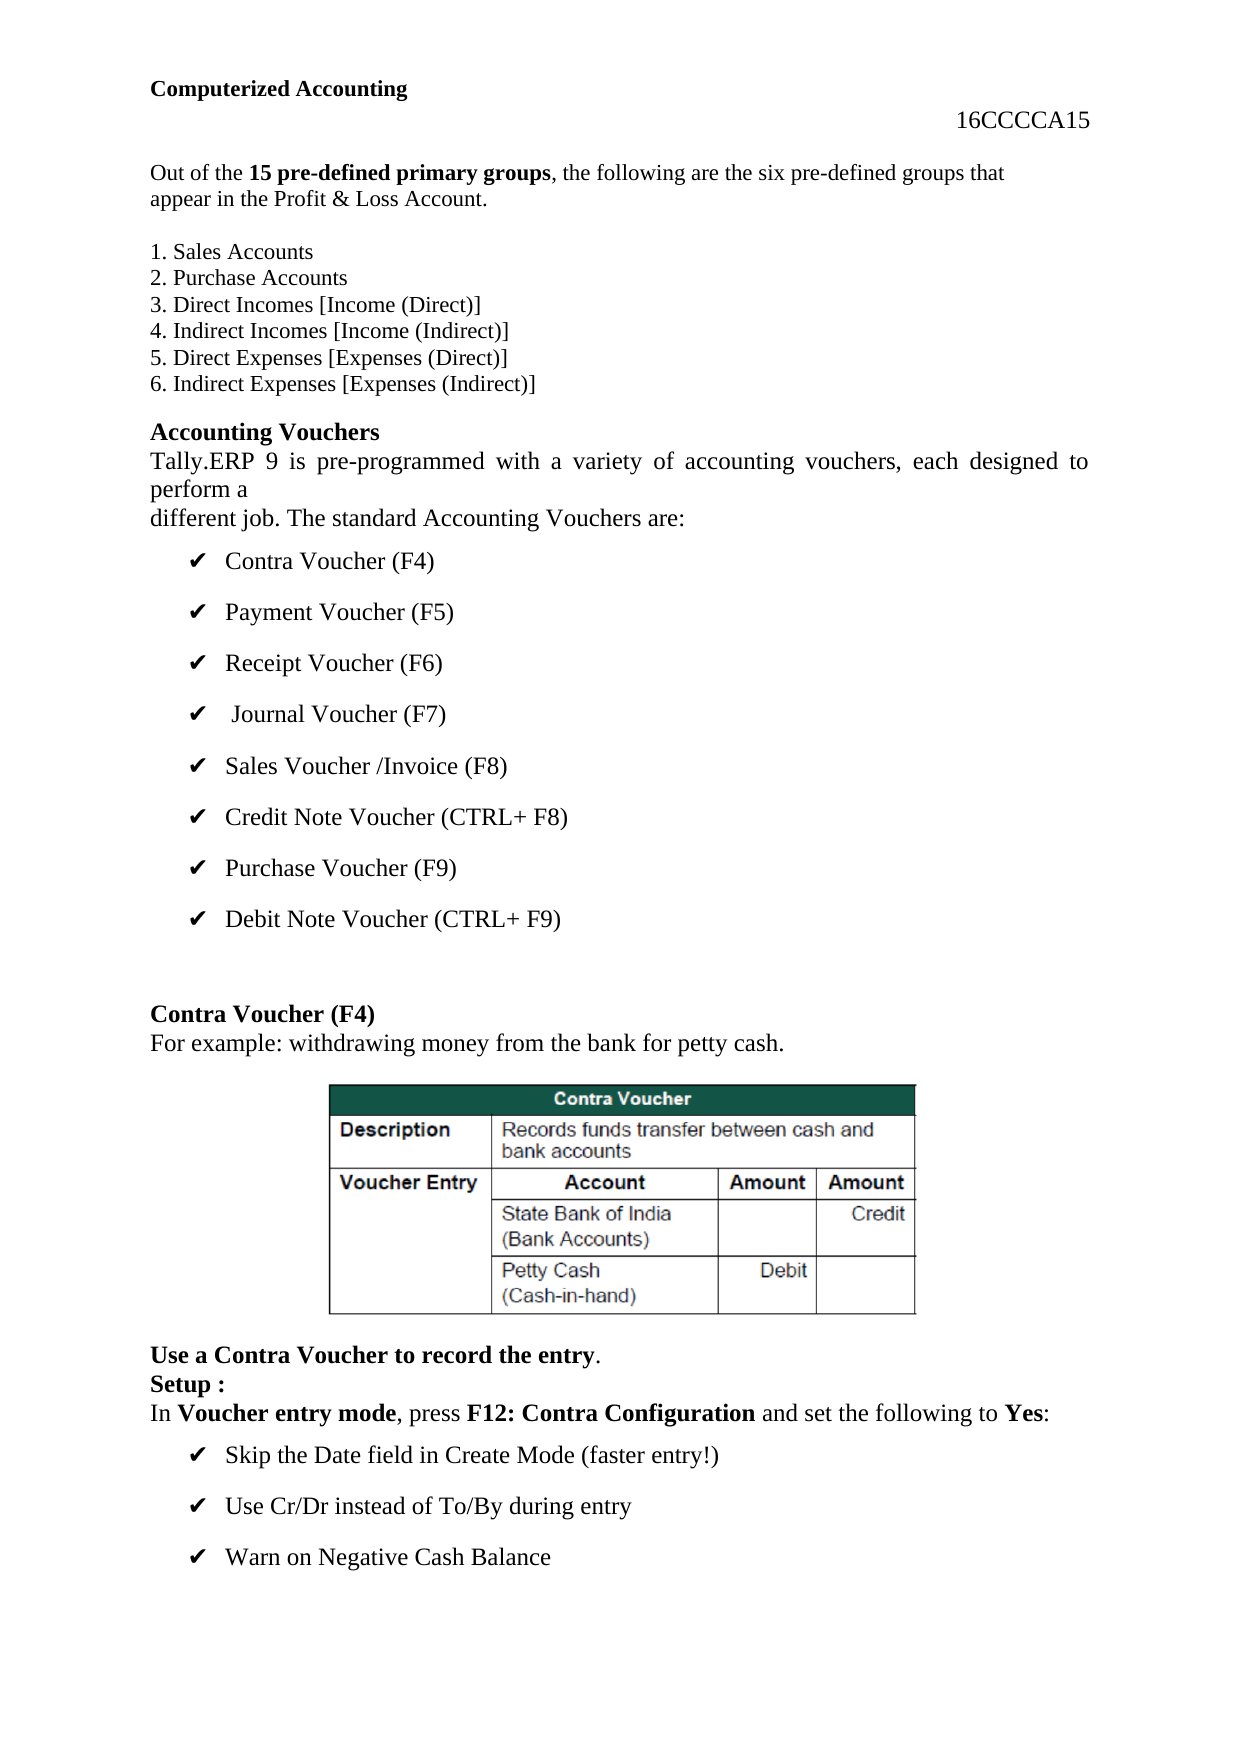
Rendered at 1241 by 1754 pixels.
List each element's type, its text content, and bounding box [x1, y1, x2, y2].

list Sales Voucher /Invoice (F8) [187, 737, 1090, 788]
picture [312, 1077, 928, 1320]
list Purchase Voucher (F9) [187, 839, 1090, 891]
text 3. Direct Incomes [Income (Direct)] [150, 291, 1090, 317]
text Out of the 15 pre-defined primary groups, the following are the six pre-defined groups that [150, 159, 1090, 185]
text 2. Purchase Accounts [150, 264, 1090, 291]
list Warn on Negative Cash Balance [187, 1529, 1090, 1580]
text 5. Direct Expenses [Expenses (Direct)] [150, 343, 1090, 370]
text In Voucher entry mode, press F12: Contra Configuration and set the following to Yes: [150, 1398, 1090, 1426]
text Tally.ERP 9 is pre-programmed with a variety of accounting vouchers, each designed to perform a [150, 446, 1090, 503]
text 6. Indirect Expenses [Expenses (Indirect)] [150, 370, 1090, 396]
list Contra Voucher (F4) [187, 532, 1090, 583]
list Use Cr/Dr instead of To/By during entry [187, 1478, 1090, 1529]
list Skip the Date field in Create Mode (faster entry!) [187, 1426, 1090, 1478]
text different job. The standard Accounting Vouchers are: [150, 503, 1090, 532]
text For example: withdrawing money from the bank for petty cash. [150, 1028, 1090, 1057]
list Receipt Voucher (F6) [187, 634, 1090, 686]
list Credit Note Voucher (CTRL+ F8) [187, 788, 1090, 839]
text Setup : [150, 1369, 1090, 1398]
list Payment Voucher (F5) [187, 583, 1090, 634]
list Journal Voucher (F7) [187, 686, 1090, 737]
text Accounting Vouchers [150, 417, 1090, 446]
text 4. Indirect Incomes [Income (Indirect)] [150, 317, 1090, 343]
text Contra Voucher (F4) [150, 999, 1090, 1028]
text 1. Sales Accounts [150, 238, 1090, 264]
text appear in the Profit & Loss Account. [150, 185, 1090, 212]
text Use a Contra Voucher to record the entry. [150, 1340, 1090, 1369]
list Debit Note Voucher (CTRL+ F9) [187, 891, 1090, 942]
